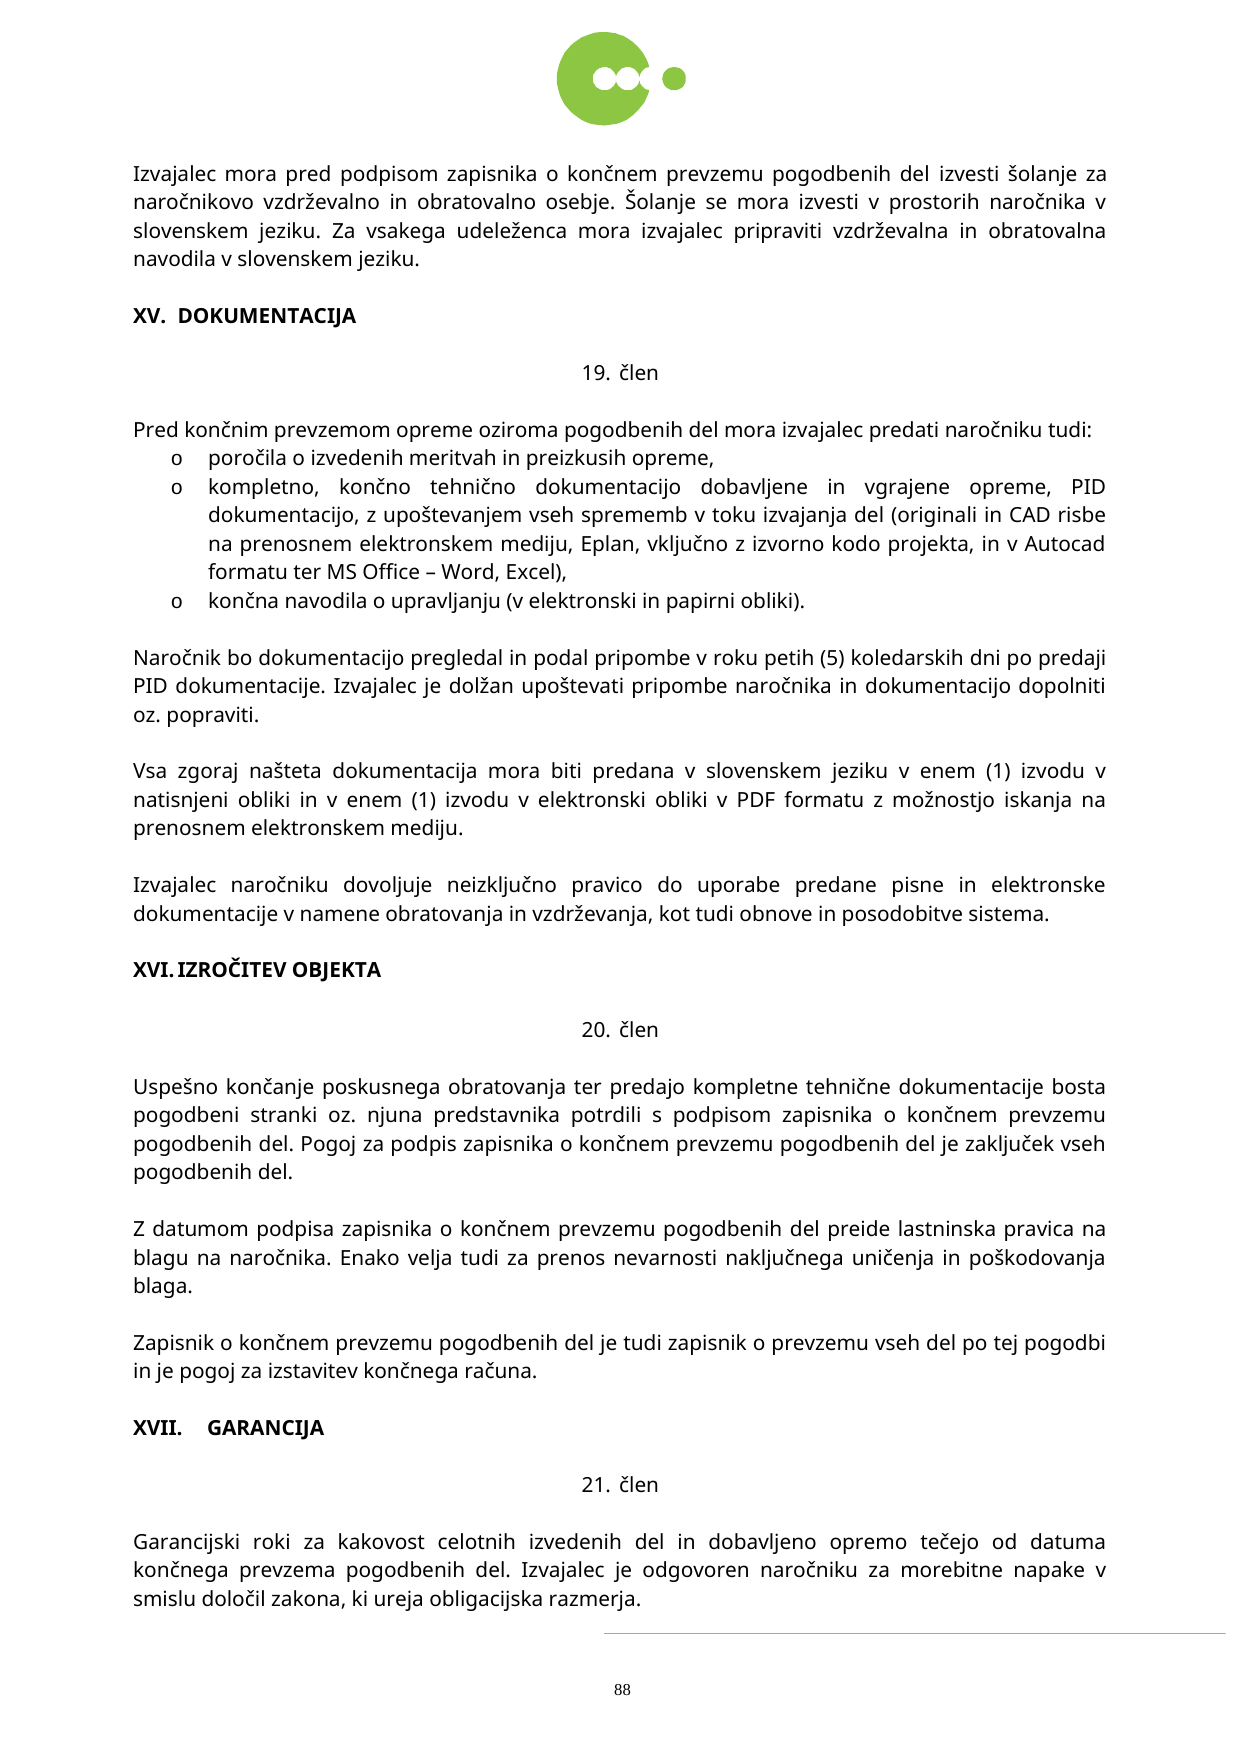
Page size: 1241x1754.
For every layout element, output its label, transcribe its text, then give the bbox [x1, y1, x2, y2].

list končna navodila o upravljanju (v elektronski in papirni obliki). [170, 586, 1107, 614]
list kompletno, končno tehnično dokumentacijo dobavljene in vgrajene opreme, PID dokumentacijo, z upoštevanjem vseh sprememb v toku izvajanja del (originali in CAD risbe na prenosnem elektronskem mediju, Eplan, vključno z izvorno kodo projekta, in v Autocad formatu ter MS Office – Word, Excel), [170, 472, 1107, 586]
text Garancijski roki za kakovost celotnih izvedenih del in dobavljeno opremo tečejo od datuma končnega prevzema pogodbenih del. Izvajalec je odgovoren naročniku za morebitne napake v smislu določil zakona, ki ureja obligacijska razmerja. [133, 1527, 1107, 1612]
text Zapisnik o končnem prevzemu pogodbenih del je tudi zapisnik o prevzemu vseh del po tej pogodbi in je pogoj za izstavitev končnega računa. [133, 1328, 1107, 1385]
text Izvajalec mora pred podpisom zapisnika o končnem prevzemu pogodbenih del izvesti šolanje za naročnikovo vzdrževalno in obratovalno osebje. Šolanje se mora izvesti v prostorih naročnika v slovenskem jeziku. Za vsakega udeleženca mora izvajalec pripraviti vzdrževalna in obratovalna navodila v slovenskem jeziku. [133, 159, 1107, 273]
list GARANCIJA [133, 1413, 1107, 1442]
list Z datumom podpisa zapisnika o končnem prevzemu pogodbenih del preide lastninska pravica na blagu na naročnika. Enako velja tudi za prenos nevarnosti naključnega uničenja in poškodovanja blaga. [133, 1214, 1107, 1300]
list poročila o izvedenih meritvah in preizkusih opreme, [170, 443, 1107, 472]
list Uspešno končanje poskusnega obratovanja ter predajo kompletne tehnične dokumentacije bosta pogodbeni stranki oz. njuna predstavnika potrdili s podpisom zapisnika o končnem prevzemu pogodbenih del. Pogoj za podpis zapisnika o končnem prevzemu pogodbenih del je zaključek vseh pogodbenih del. [133, 1072, 1107, 1186]
list IZROČITEV OBJEKTA [133, 956, 1107, 984]
text Pred končnim prevzemom opreme oziroma pogodbenih del mora izvajalec predati naročniku tudi: [133, 415, 1107, 443]
list DOKUMENTACIJA [133, 301, 1107, 330]
list člen [133, 358, 1107, 387]
list člen [133, 1470, 1107, 1499]
text Izvajalec naročniku dovoljuje neizključno pravico do uporabe predane pisne in elektronske dokumentacije v namene obratovanja in vzdrževanja, kot tudi obnove in posodobitve sistema. [133, 870, 1107, 927]
text Vsa zgoraj našteta dokumentacija mora biti predana v slovenskem jeziku v enem (1) izvodu v natisnjeni obliki in v enem (1) izvodu v elektronski obliki v PDF formatu z možnostjo iskanja na prenosnem elektronskem mediju. [133, 757, 1107, 842]
list člen [133, 1015, 1107, 1044]
text Naročnik bo dokumentacijo pregledal in podal pripombe v roku petih (5) koledarskih dni po predaji PID dokumentacije. Izvajalec je dolžan upoštevati pripombe naročnika in dokumentacijo dopolniti oz. popraviti. [133, 643, 1107, 728]
